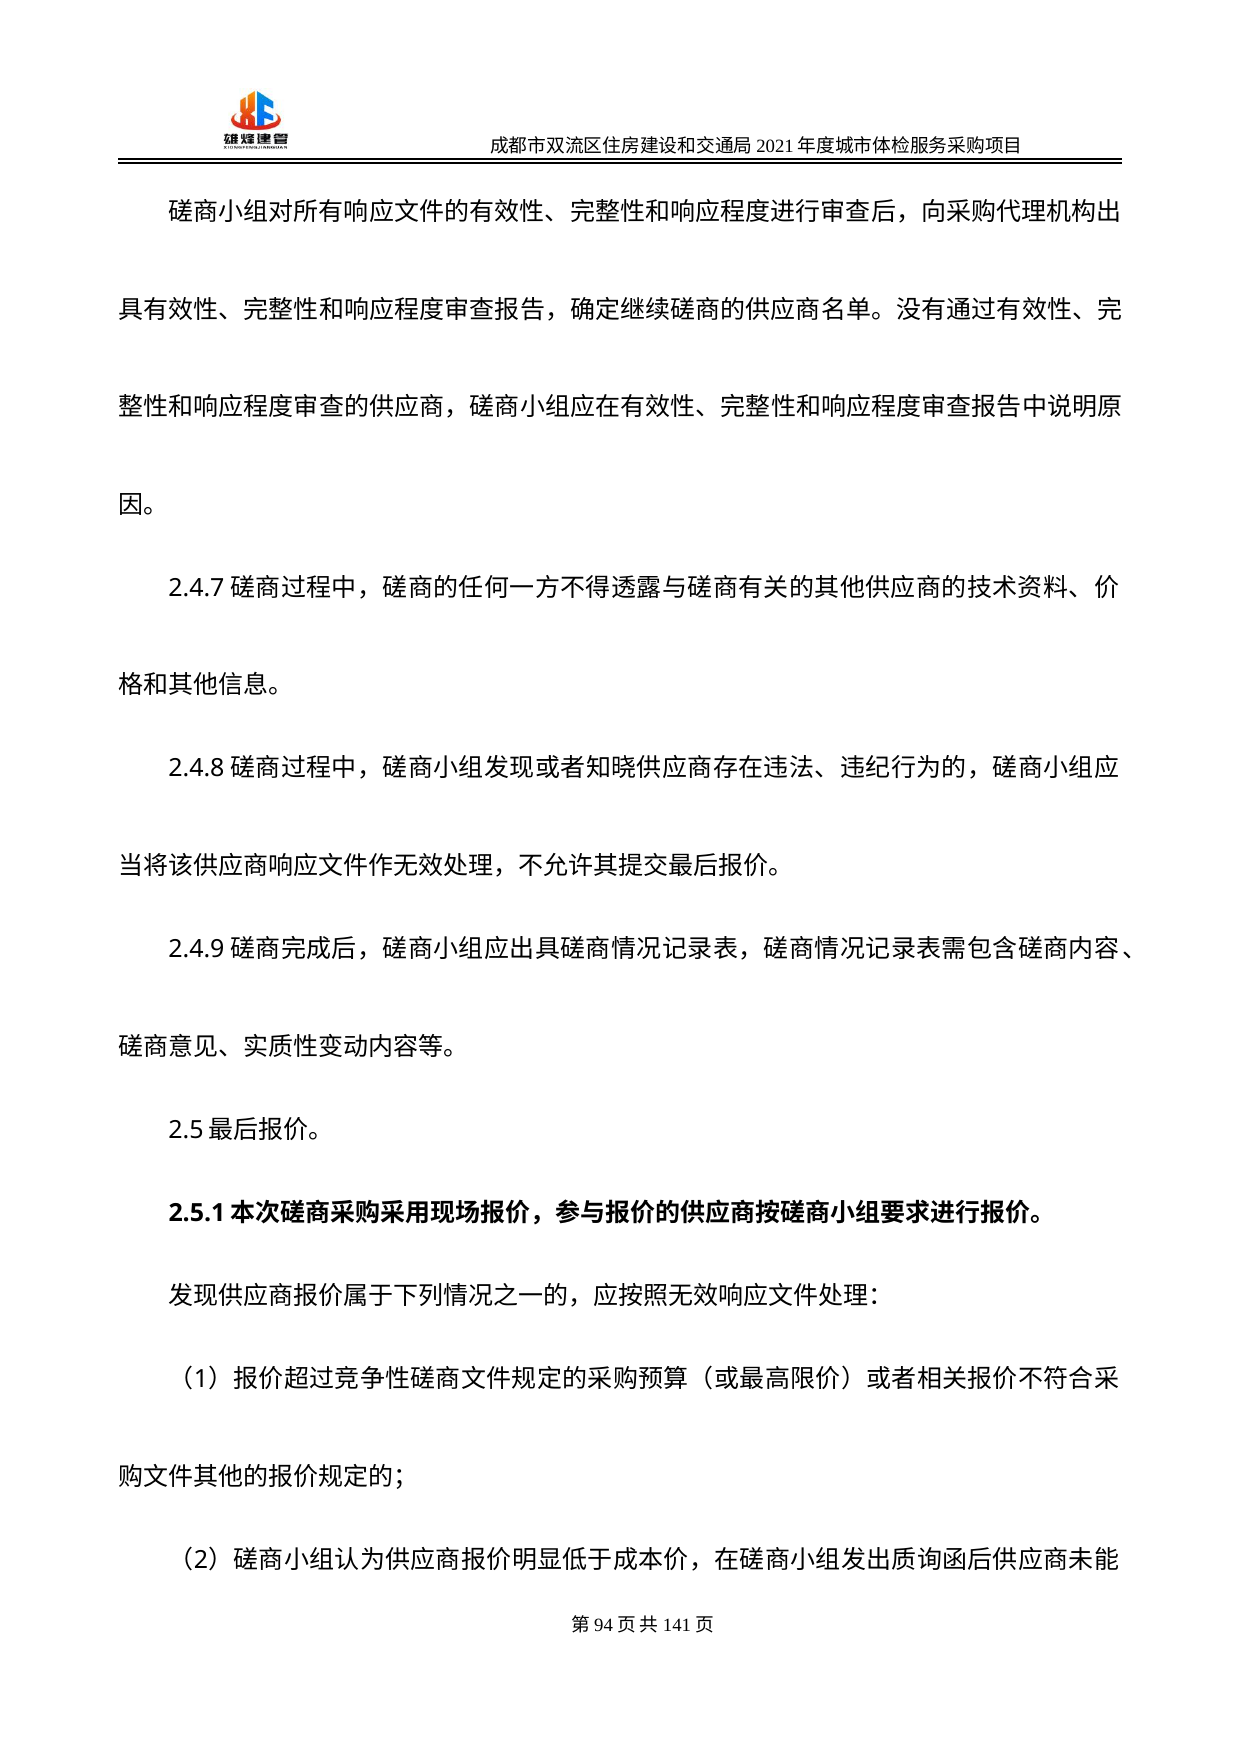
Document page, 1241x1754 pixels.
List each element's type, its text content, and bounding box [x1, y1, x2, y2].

text 2.4.9磋商完成后，磋商小组应出具磋商情况记录表，磋商情况记录表需包含磋商内容、磋商意见、实质性变动内容等。 [118, 914, 1122, 1077]
text （2）磋商小组认为供应商报价明显低于成本价，在磋商小组发出质询函后供应商未能提供合理的成本分析和价格构成的或对质函询的解释未被磋商小组采信的。 [118, 1525, 1122, 1590]
text （1）报价超过竞争性磋商文件规定的采购预算（或最高限价）或者相关报价不符合采购文件其他的报价规定的； [118, 1344, 1122, 1507]
picture [217, 88, 293, 153]
text 2.4.8磋商过程中，磋商小组发现或者知晓供应商存在违法、违纪行为的，磋商小组应当将该供应商响应文件作无效处理，不允许其提交最后报价。 [118, 733, 1122, 896]
text 磋商小组对所有响应文件的有效性、完整性和响应程度进行审查后，向采购代理机构出具有效性、完整性和响应程度审查报告，确定继续磋商的供应商名单。没有通过有效性、完整性和响应程度审查的供应商，磋商小组应在有效性、完整性和响应程度审查报告中说明原因。 [118, 177, 1122, 535]
text 2.4.7磋商过程中，磋商的任何一方不得透露与磋商有关的其他供应商的技术资料、价格和其他信息。 [118, 553, 1122, 715]
text 发现供应商报价属于下列情况之一的，应按照无效响应文件处理： [118, 1261, 1122, 1326]
text 2.5最后报价。 [118, 1095, 1122, 1160]
text 2.5.1本次磋商采购采用现场报价，参与报价的供应商按磋商小组要求进行报价。 [118, 1178, 1122, 1243]
